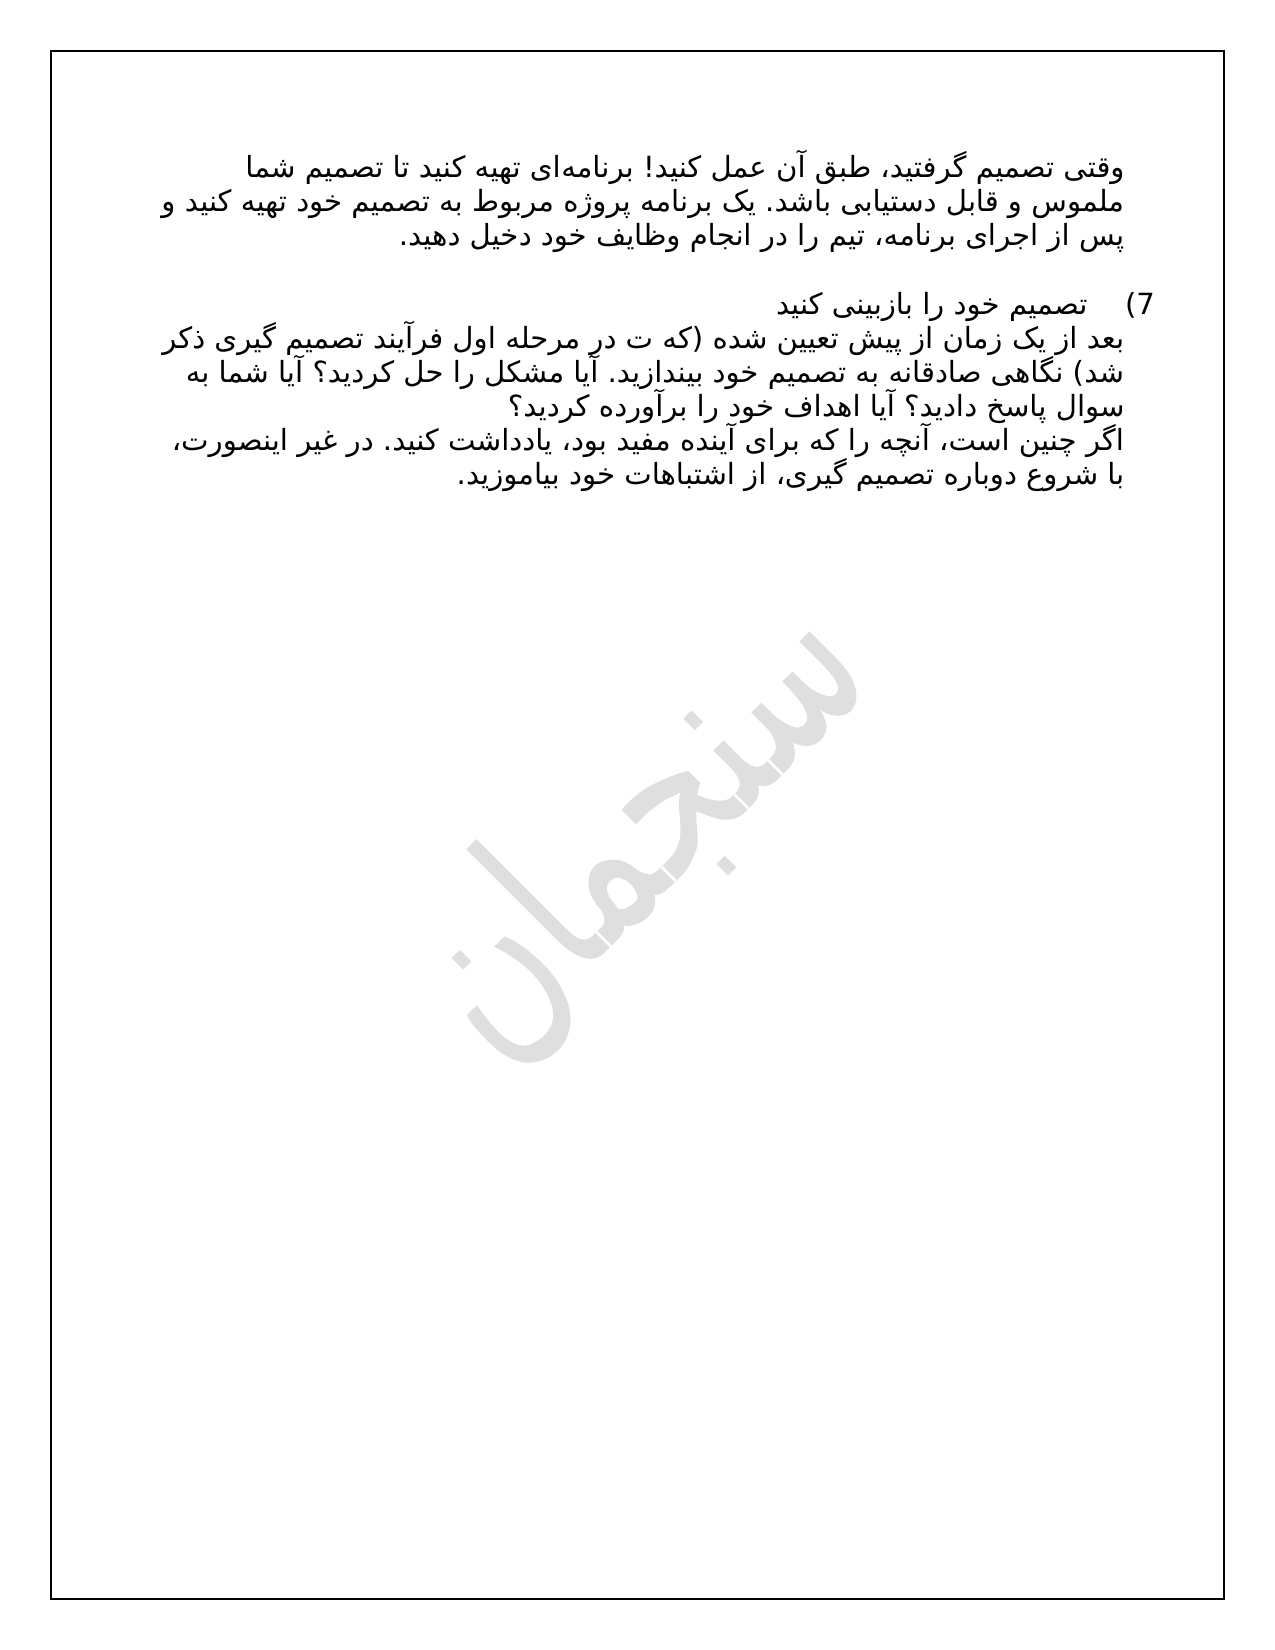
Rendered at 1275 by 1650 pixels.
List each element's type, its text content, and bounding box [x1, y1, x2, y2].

text اگر چنین است، آنچه را که برای آینده مفید بود، یادداشت کنید. در غیر اینصورت، با شروع دوباره تصمیم گیری، از اشتباهات خود بیاموزید. [150, 423, 1125, 491]
text وقتی تصمیم گرفتید، طبق آن عمل کنید! برنامه‌ای تهیه کنید تا تصمیم شما ملموس و قابل دستیابی باشد. یک برنامه پروژه مربوط به تصمیم خود تهیه کنید و پس از اجرای برنامه، تیم را در انجام وظایف خود دخیل دهید. [150, 150, 1125, 252]
text بعد از یک زمان از پیش تعیین شده (که ت در مرحله اول فرآیند تصمیم گیری ذکر شد) نگاهی صادقانه به تصمیم خود بیندازید. آیا مشکل را حل کردید؟ آیا شما به سوال پاسخ دادید؟ آیا اهداف خود را برآورده کردید؟ [150, 321, 1125, 423]
list تصمیم خود را بازبینی کنید [150, 287, 1125, 321]
